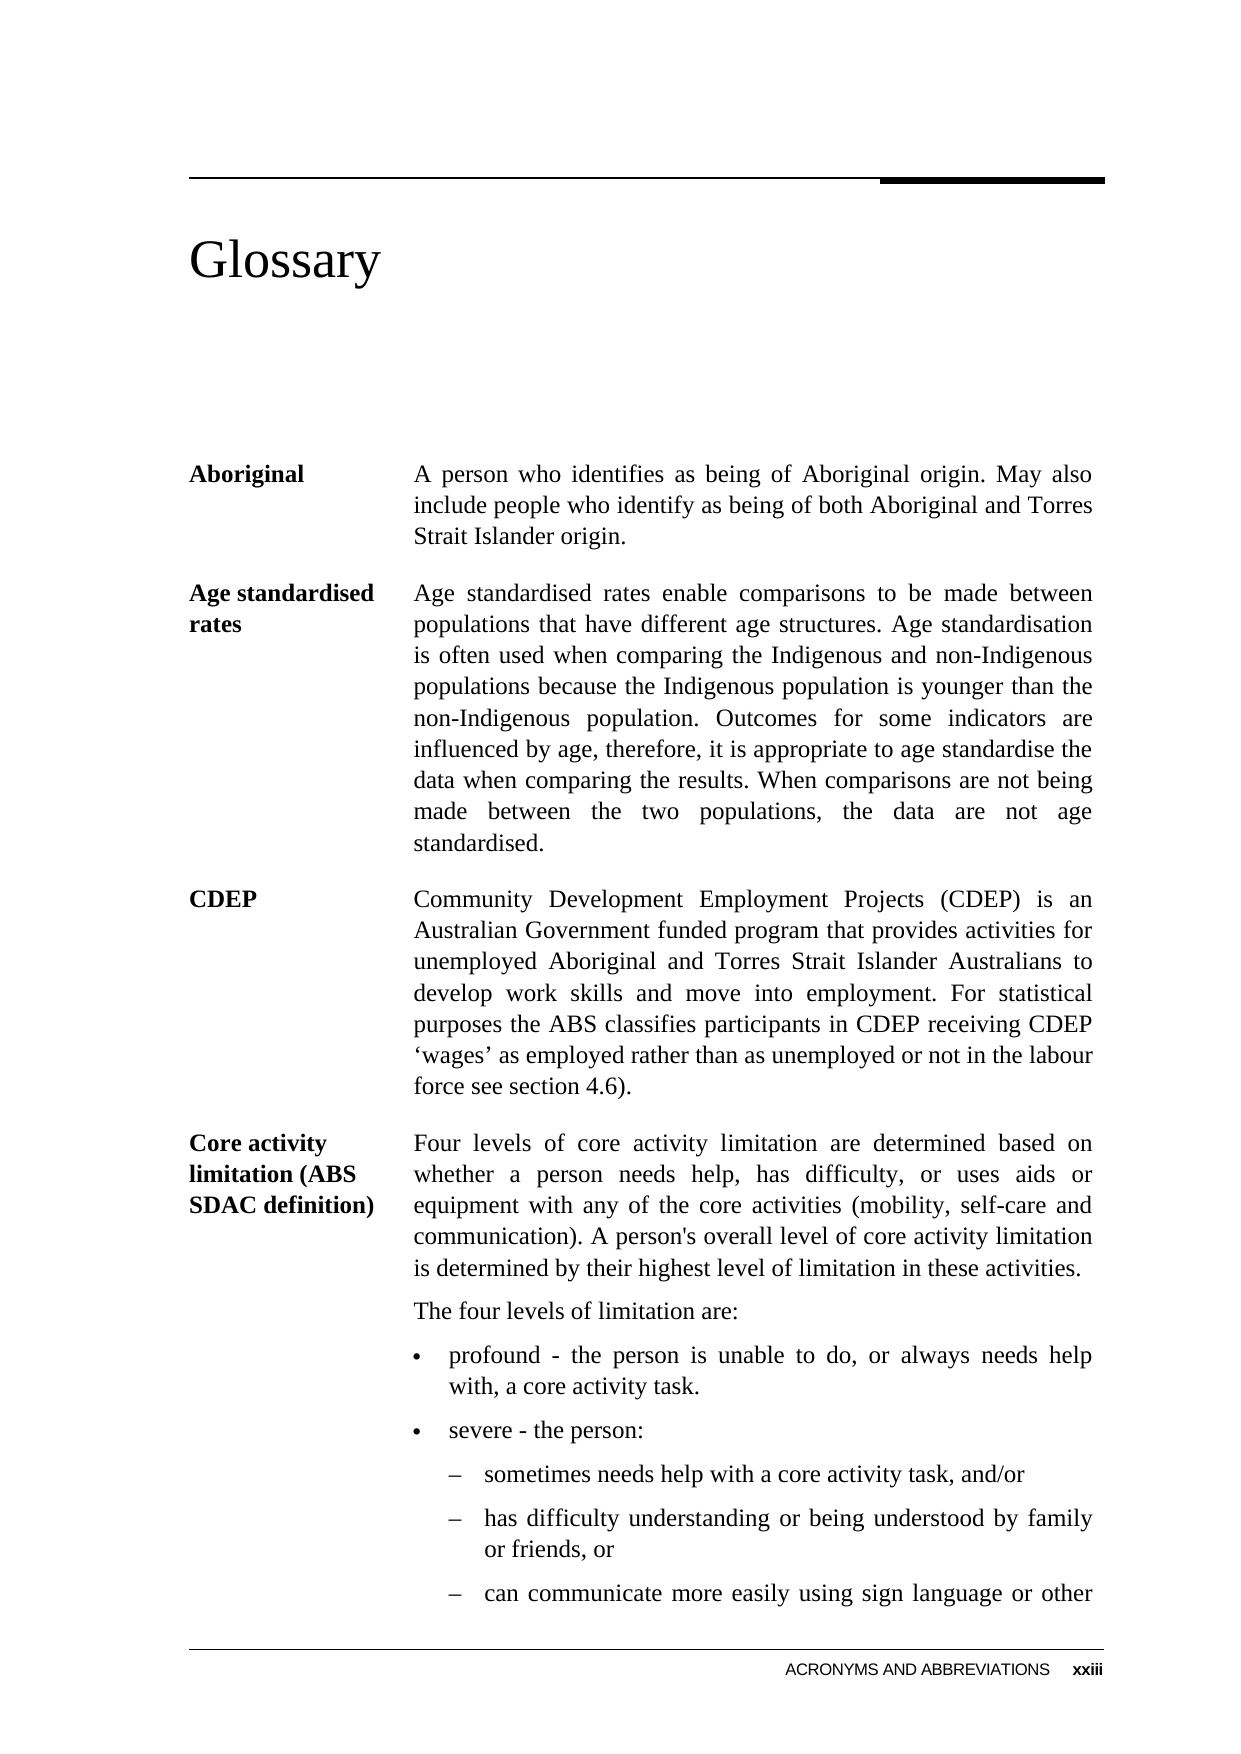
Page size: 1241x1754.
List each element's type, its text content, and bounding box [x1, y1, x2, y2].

table_cell Age standardised rates [178, 550, 402, 856]
subtitle Glossary [189, 227, 1104, 290]
table_header Aboriginal [178, 431, 402, 550]
table_cell Core activity limitation (ABS SDAC definition) [178, 1100, 402, 1606]
table_cell CDEP [178, 856, 402, 1100]
table_cell Age standardised rates enable comparisons to be made between populations that have different age structures. Age standardisation is often used when comparing the Indigenous and non-Indigenous populations because the Indigenous population is younger than the non-Indigenous population. Outcomes for some indicators are influenced by age, therefore, it is appropriate to age standardise the data when comparing the results. When comparisons are not being made between the two populations, the data are not age standardised. [402, 550, 1104, 856]
table_cell Community Development Employment Projects (CDEP) is an Australian Government funded program that provides activities for unemployed Aboriginal and Torres Strait Islander Australians to develop work skills and move into employment. For statistical purposes the ABS classifies participants in CDEP receiving CDEP ‘wages’ as employed rather than as unemployed or not in the labour force see section 4.6). [402, 856, 1104, 1100]
table_header A person who identifies as being of Aboriginal origin. May also include people who identify as being of both Aboriginal and Torres Strait Islander origin. [402, 431, 1104, 550]
